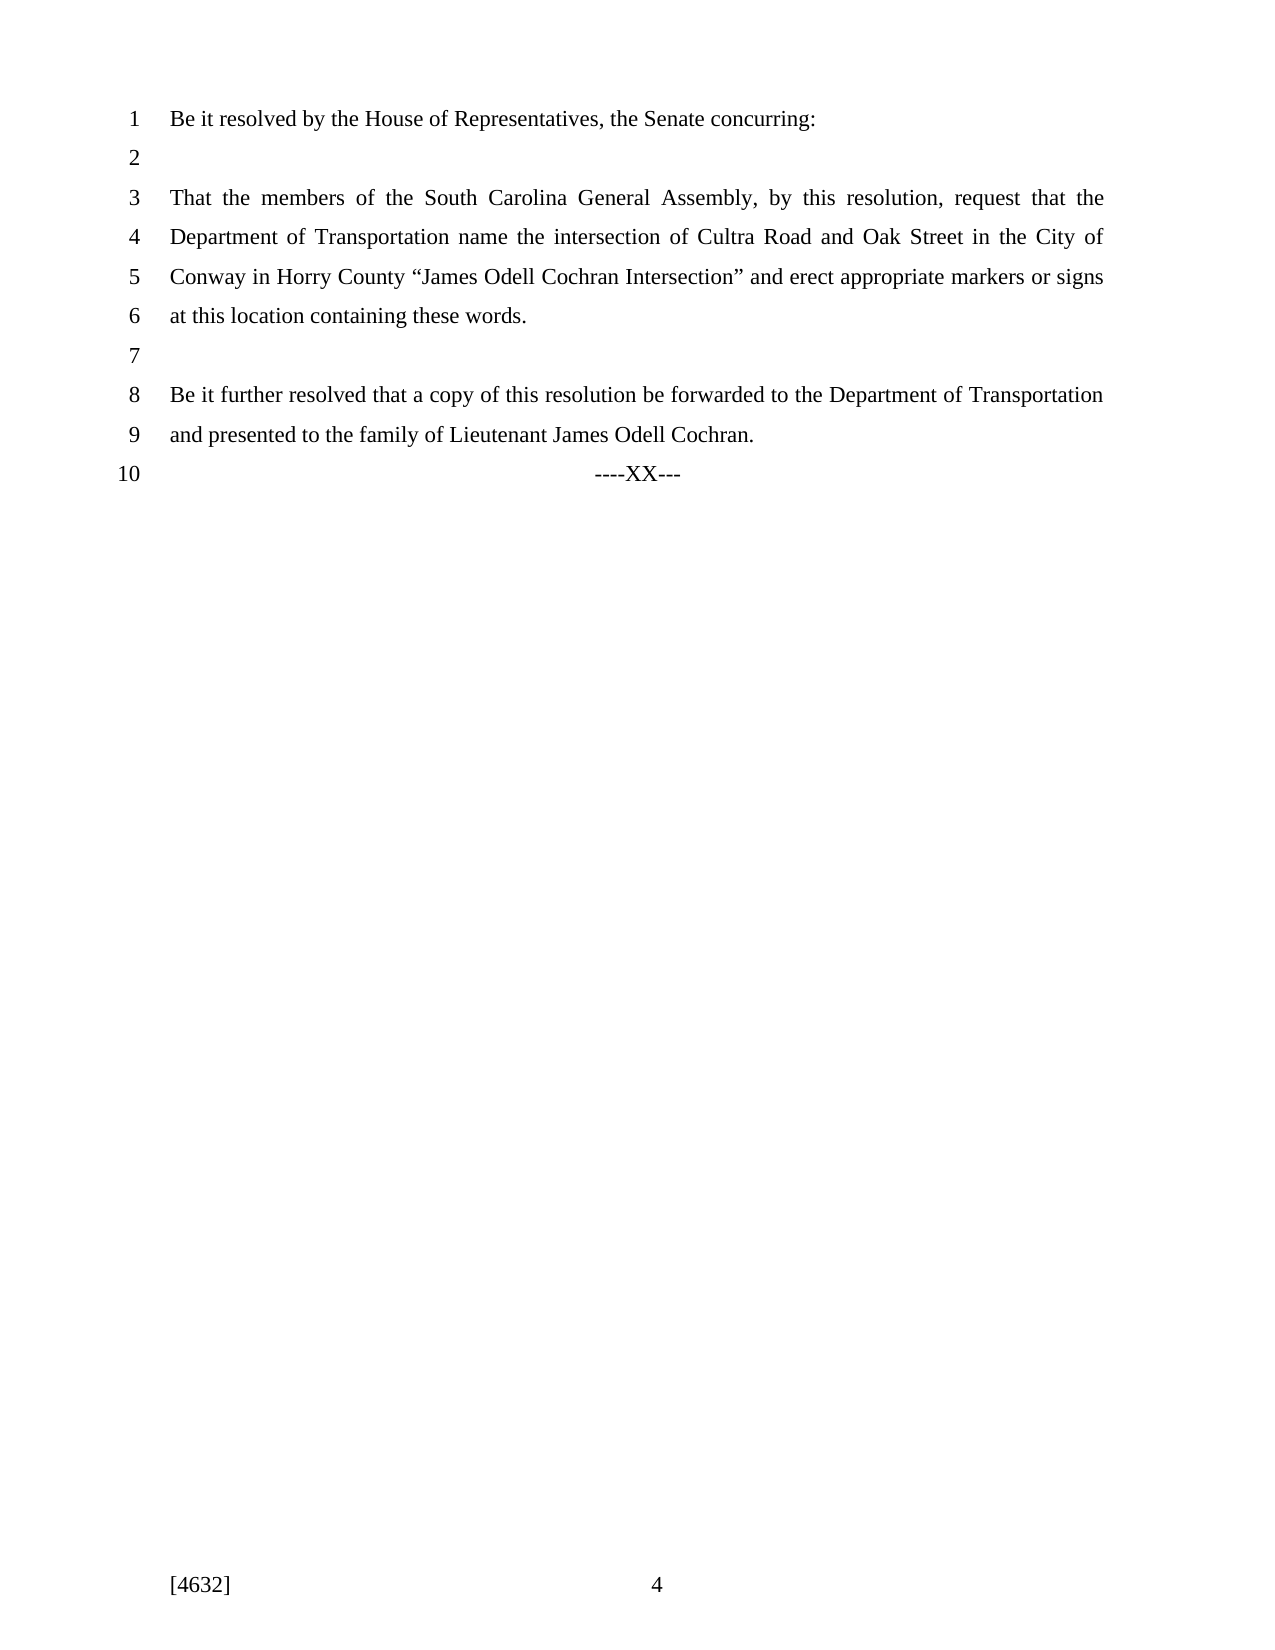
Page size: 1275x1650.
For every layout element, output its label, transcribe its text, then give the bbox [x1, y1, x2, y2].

text Be it further resolved that a copy of this resolution be forwarded to the Department of Transportation and presented to the family of Lieutenant James Odell Cochran. [169, 381, 1106, 447]
text Be it resolved by the House of Representatives, the Senate concurring: [169, 105, 1106, 131]
text ----XX--- [169, 460, 1106, 487]
text That the members of the South Carolina General Assembly, by this resolution, request that the Department of Transportation name the intersection of Cultra Road and Oak Street in the City of Conway in Horry County “James Odell Cochran Intersection” and erect appropriate markers or signs at this location containing these words. [169, 184, 1106, 329]
